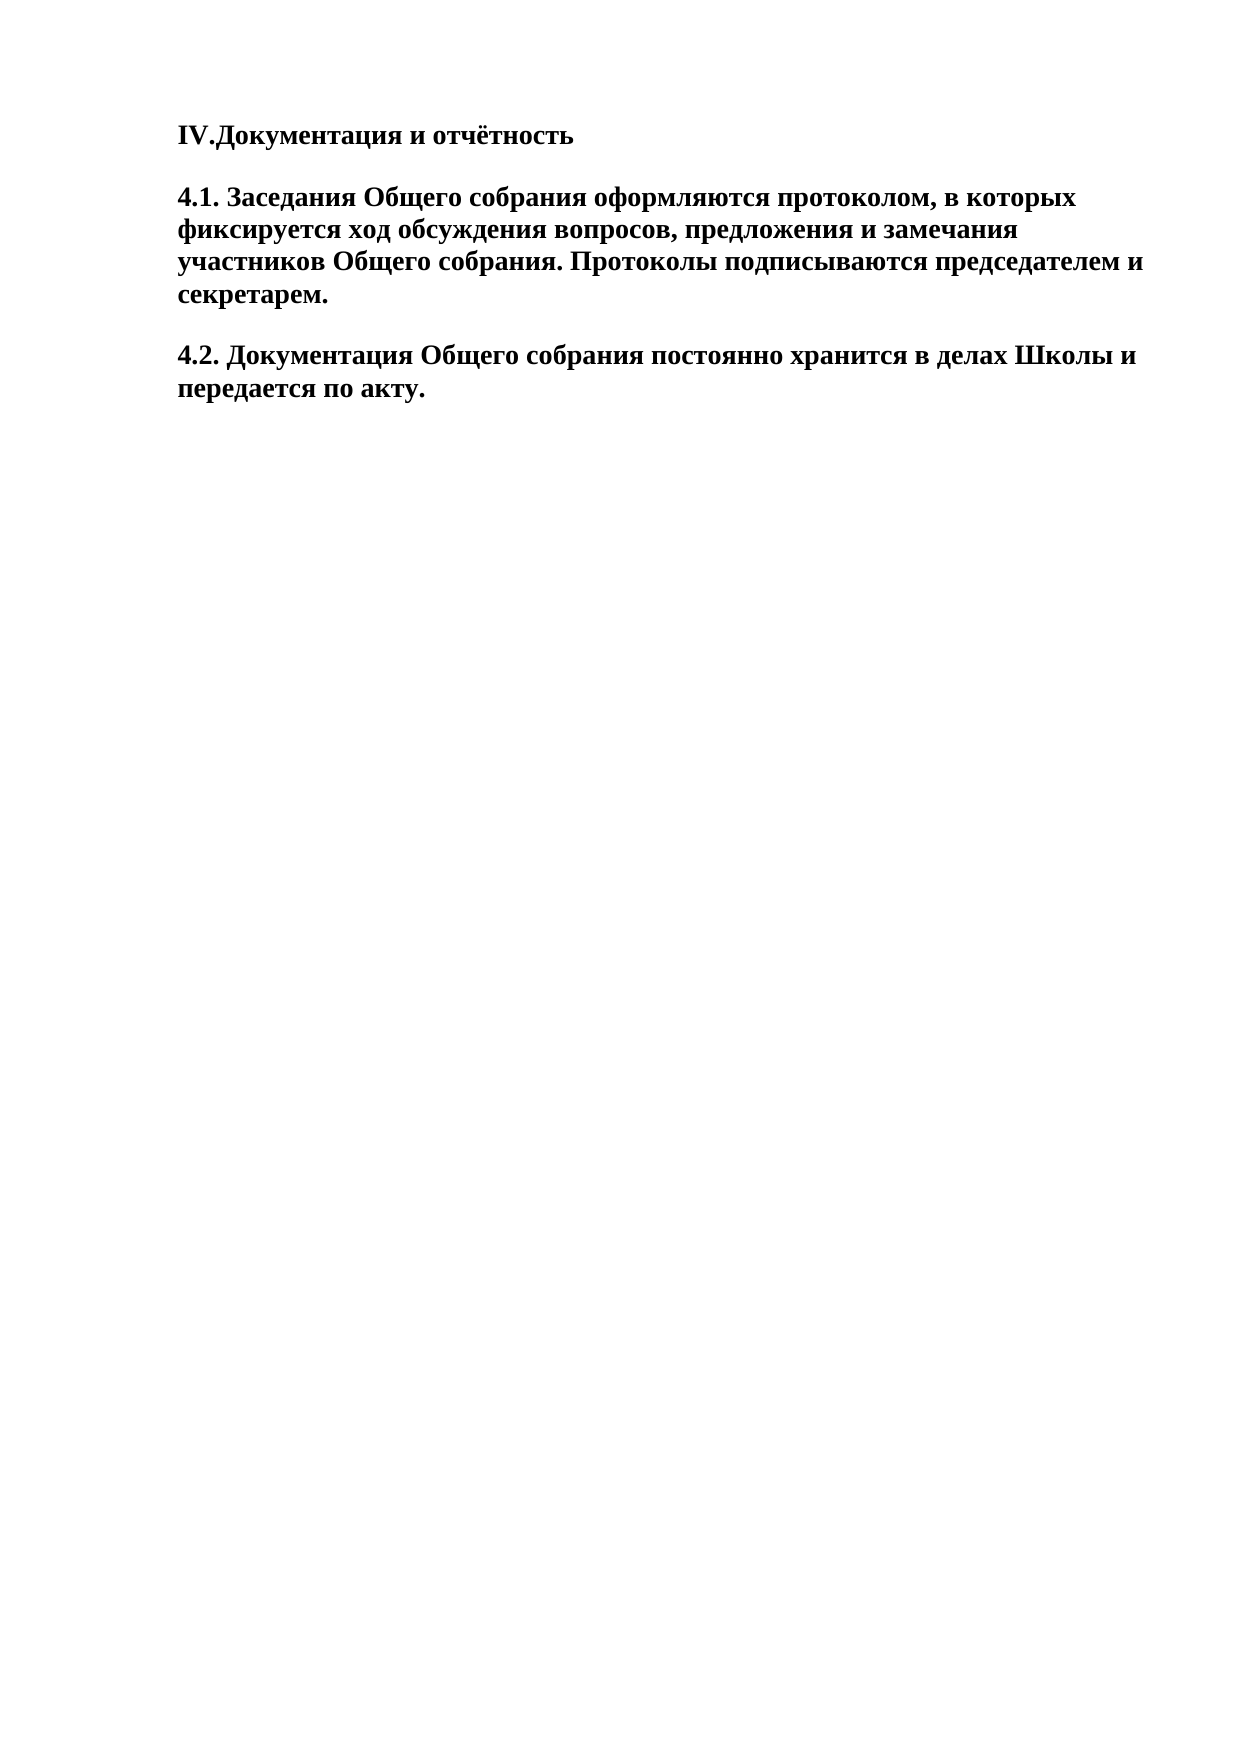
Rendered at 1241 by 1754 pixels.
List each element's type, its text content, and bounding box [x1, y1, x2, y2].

text 4.2. Документация Общего собрания постоянно хранится в делах Школы и передается по акту. [177, 338, 1152, 403]
text 4.1. Заседания Общего собрания оформляются протоколом, в которых фиксируется ход обсуждения вопросов, предложения и замечания участников Общего собрания. Протоколы подписываются председателем и секретарем. [177, 180, 1152, 309]
text IV.Документация и отчётность [177, 118, 1152, 151]
